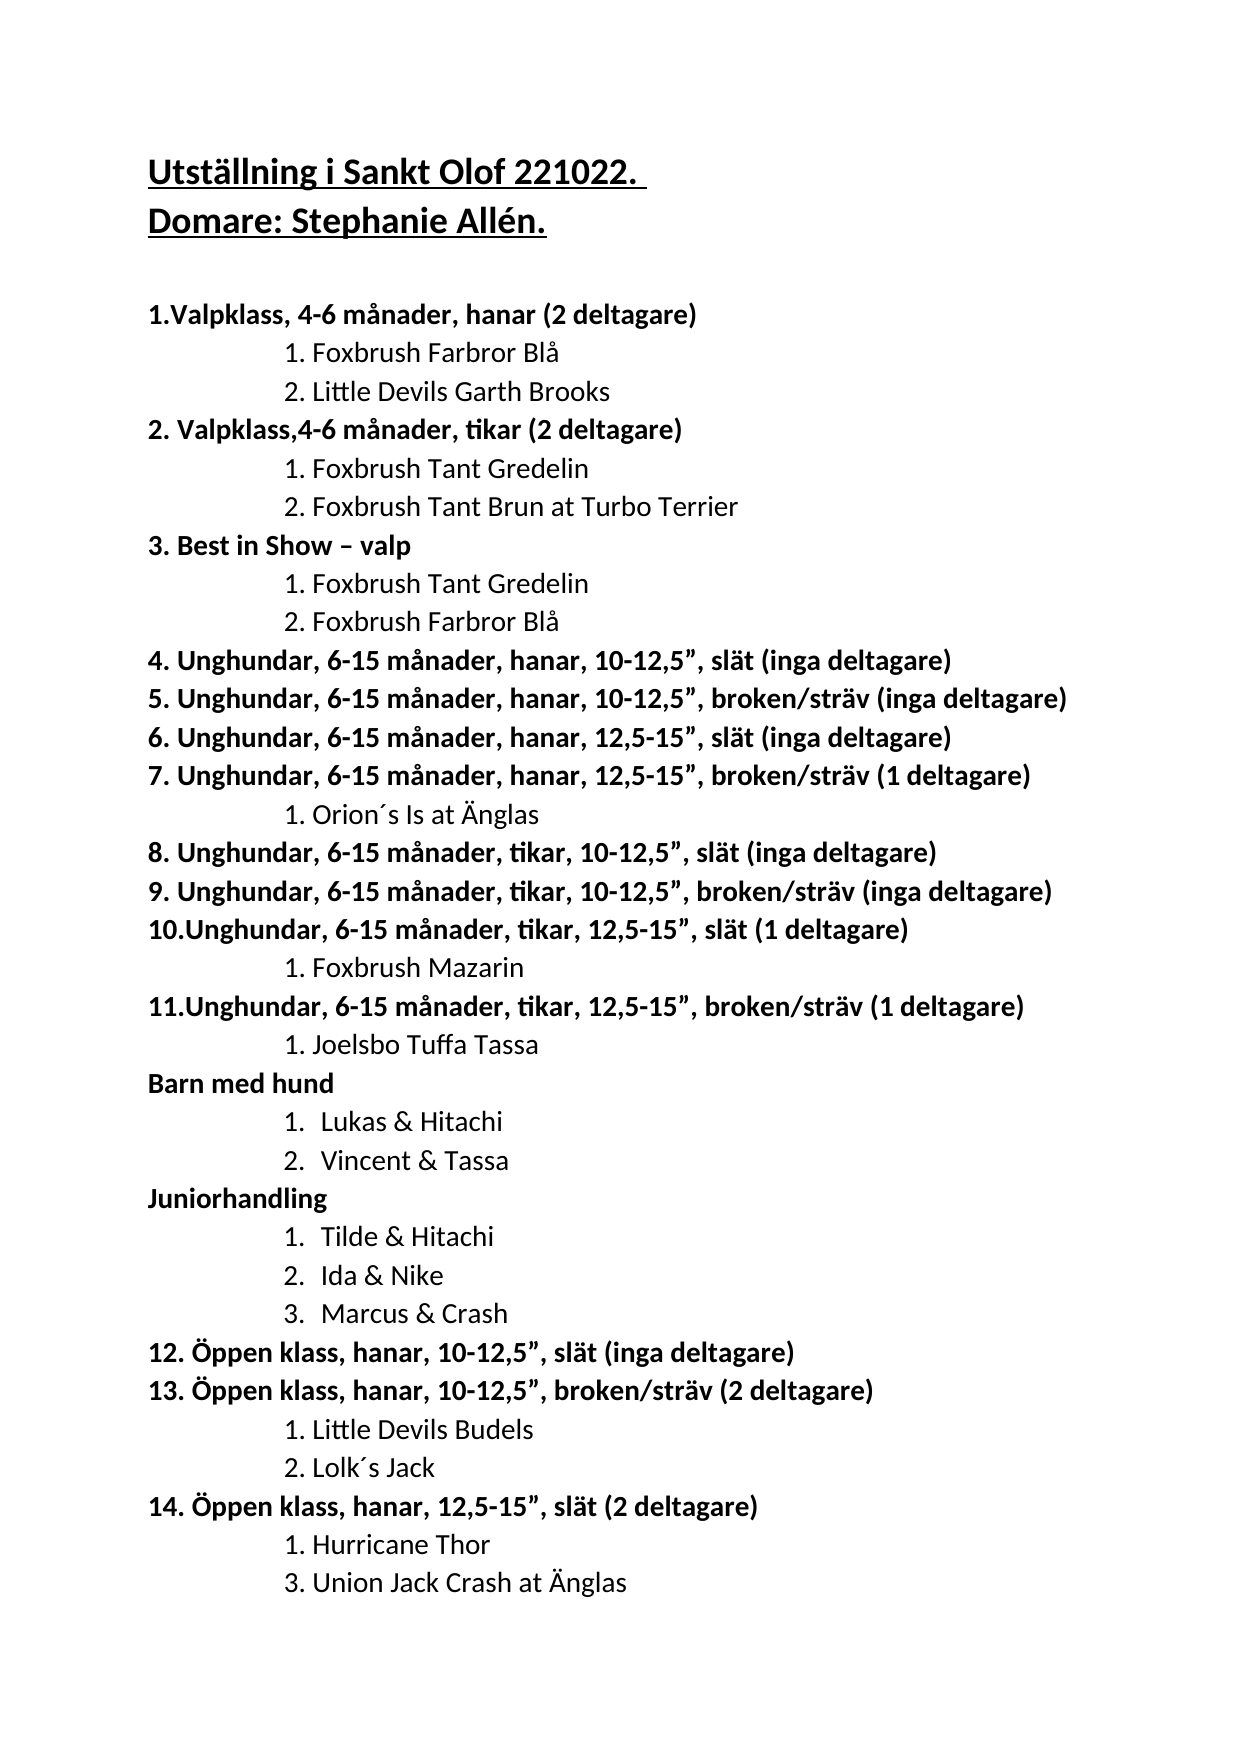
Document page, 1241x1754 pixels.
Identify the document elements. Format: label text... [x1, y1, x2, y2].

text 2. Lolk´s Jack [148, 1449, 1093, 1485]
text 2. Foxbrush Farbror Blå [148, 603, 1093, 639]
text 9. Unghundar, 6-15 månader, tikar, 10-12,5”, broken/sträv (inga deltagare) [148, 873, 1093, 908]
text 3. Best in Show – valp [148, 527, 1093, 562]
text 1. Foxbrush Tant Gredelin [148, 565, 1093, 601]
text 1. Hurricane Thor [148, 1526, 1093, 1562]
text 1. Orion´s Is at Änglas [148, 796, 1093, 831]
text 3. Union Jack Crash at Änglas [148, 1564, 1093, 1600]
text Domare: Stephanie Allén. [148, 197, 1093, 243]
text 1. Foxbrush Farbror Blå [148, 334, 1093, 370]
text Barn med hund [148, 1065, 1093, 1100]
text 1. Foxbrush Tant Gredelin [148, 450, 1093, 485]
list Ida & Nike [283, 1257, 1093, 1293]
text 1. Joelsbo Tuffa Tassa [148, 1026, 1093, 1062]
text 6. Unghundar, 6-15 månader, hanar, 12,5-15”, slät (inga deltagare) [148, 719, 1093, 754]
text 1. Little Devils Budels [148, 1411, 1093, 1446]
list Lukas & Hitachi [283, 1103, 1093, 1139]
text 5. Unghundar, 6-15 månader, hanar, 10-12,5”, broken/sträv (inga deltagare) [148, 680, 1093, 716]
text 12. Öppen klass, hanar, 10-12,5”, slät (inga deltagare) [148, 1334, 1093, 1369]
text 7. Unghundar, 6-15 månader, hanar, 12,5-15”, broken/sträv (1 deltagare) [148, 757, 1093, 793]
text 2. Foxbrush Tant Brun at Turbo Terrier [148, 488, 1093, 524]
text 2. Valpklass,4-6 månader, tikar (2 deltagare) [148, 411, 1093, 447]
text Utställning i Sankt Olof 221022. [148, 148, 1093, 193]
text 1. Foxbrush Mazarin [148, 949, 1093, 985]
text 1.Valpklass, 4-6 månader, hanar (2 deltagare) [148, 296, 1093, 332]
list Vincent & Tassa [283, 1142, 1093, 1177]
list Marcus & Crash [283, 1295, 1093, 1331]
text 10.Unghundar, 6-15 månader, tikar, 12,5-15”, slät (1 deltagare) [148, 911, 1093, 947]
text Juniorhandling [148, 1180, 1093, 1216]
text 4. Unghundar, 6-15 månader, hanar, 10-12,5”, slät (inga deltagare) [148, 642, 1093, 678]
text 2. Little Devils Garth Brooks [148, 373, 1093, 408]
text 11.Unghundar, 6-15 månader, tikar, 12,5-15”, broken/sträv (1 deltagare) [148, 988, 1093, 1023]
text 14. Öppen klass, hanar, 12,5-15”, slät (2 deltagare) [148, 1488, 1093, 1523]
text 8. Unghundar, 6-15 månader, tikar, 10-12,5”, slät (inga deltagare) [148, 834, 1093, 870]
text 13. Öppen klass, hanar, 10-12,5”, broken/sträv (2 deltagare) [148, 1372, 1093, 1408]
list Tilde & Hitachi [283, 1218, 1093, 1254]
